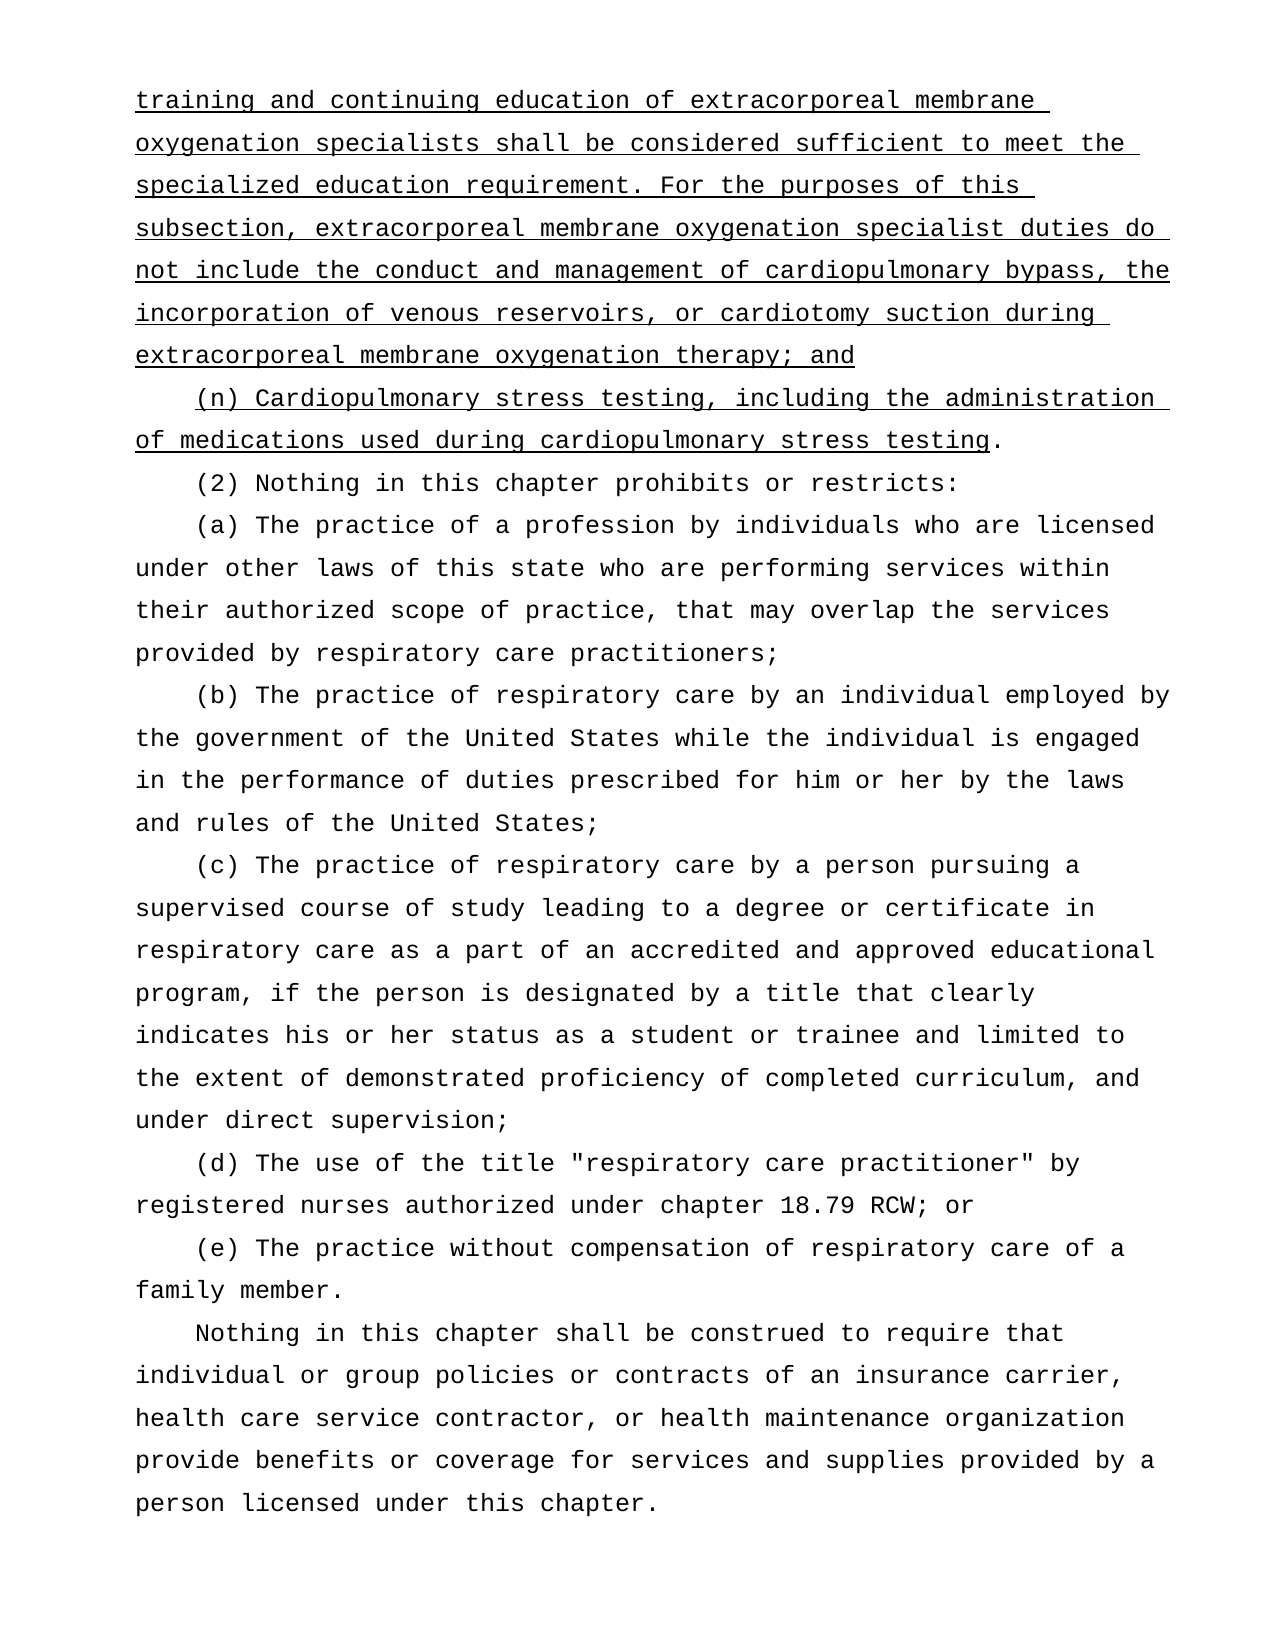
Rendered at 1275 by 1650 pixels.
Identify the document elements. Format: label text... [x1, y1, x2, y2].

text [135, 75, 1170, 239]
text Nothing in this chapter shall be construed to require that individual or group policies or contracts of an insurance carrier, health care service contractor, or health maintenance organization provide benefits or coverage for services and supplies provided by a person licensed under this chapter. [135, 1307, 1170, 1520]
text (d) The use of the title "respiratory care practitioner" by registered nurses authorized under chapter 18.79 RCW; or [135, 1137, 1170, 1222]
text (b) The practice of respiratory care by an individual employed by the government of the United States while the individual is engaged in the performance of duties prescribed for him or her by the laws and rules of the United States; [135, 670, 1170, 840]
text (e) The practice without compensation of respiratory care of a family member. [135, 1222, 1170, 1307]
text (2) Nothing in this chapter prohibits or restricts: [135, 457, 1170, 500]
text (n) Cardiopulmonary stress testing, including the administration of medications used during cardiopulmonary stress testing. [135, 372, 1170, 457]
text (c) The practice of respiratory care by a person pursuing a supervised course of study leading to a degree or certificate in respiratory care as a part of an accredited and approved educational program, if the person is designated by a title that clearly indicates his or her status as a student or trainee and limited to the extent of demonstrated proficiency of completed curriculum, and under direct supervision; [135, 840, 1170, 1137]
text (a) The practice of a profession by individuals who are licensed under other laws of this state who are performing services within their authorized scope of practice, that may overlap the services provided by respiratory care practitioners; [135, 500, 1170, 670]
